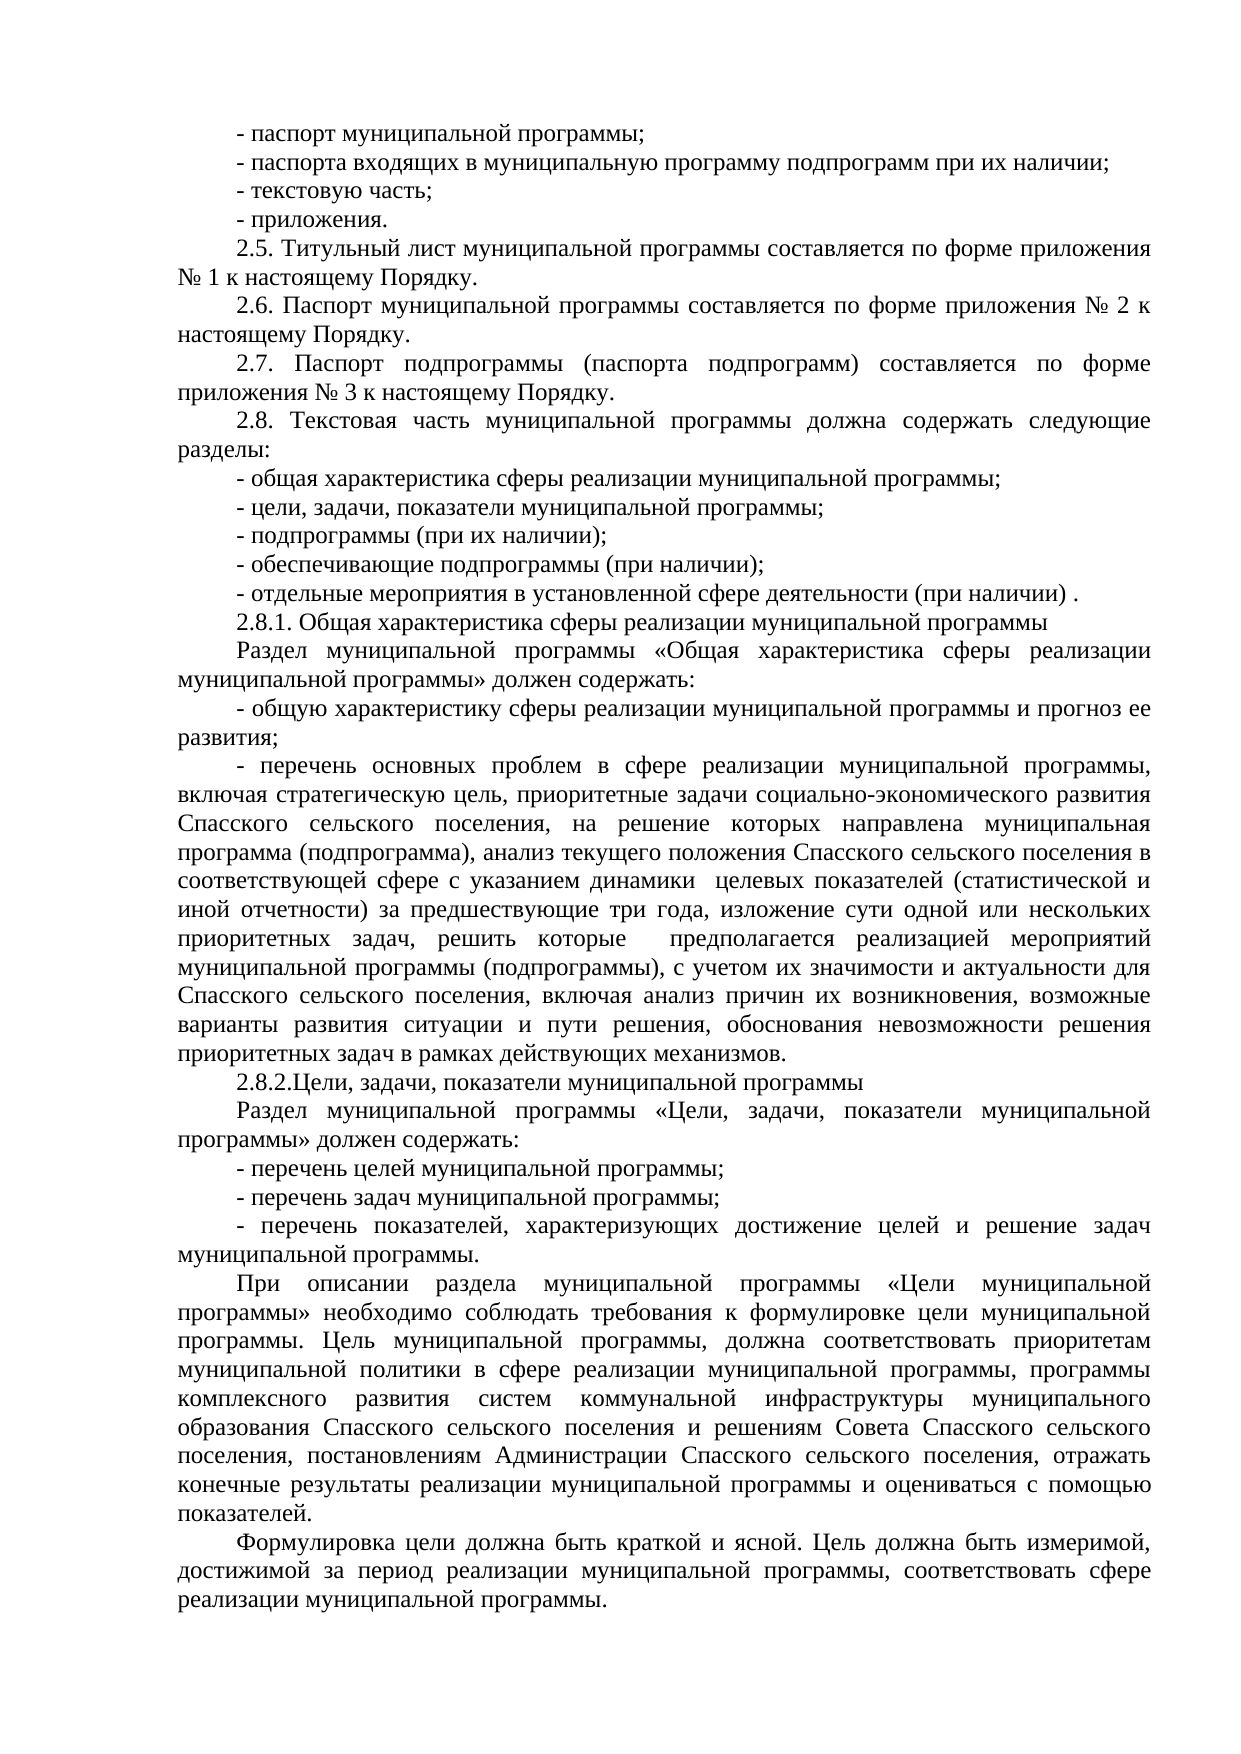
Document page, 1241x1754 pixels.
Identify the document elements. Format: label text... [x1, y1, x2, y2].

text 2.5. Титульный лист муниципальной программы составляется по форме приложения № 1 к настоящему Порядку. [177, 233, 1152, 291]
title Раздел муниципальной программы «Общая характеристика сферы реализации муниципальной программы» должен содержать: [177, 636, 1152, 693]
title - общую характеристику сферы реализации муниципальной программы и прогноз ее развития; [177, 693, 1152, 751]
text - приложения. [177, 204, 1152, 233]
text - перечень целей муниципальной программы; [177, 1153, 1152, 1182]
title - перечень основных проблем в сфере реализации муниципальной программы, включая стратегическую цель, приоритетные задачи социально-экономического развития Спасского сельского поселения, на решение которых направлена муниципальная программа (подпрограмма), анализ текущего положения Спасского сельского поселения в соответствующей сфере с указанием динамики целевых показателей (статистической и иной отчетности) за предшествующие три года, изложение сути одной или нескольких приоритетных задач, решить которые предполагается реализацией мероприятий муниципальной программы (подпрограммы), с учетом их значимости и актуальности для Спасского сельского поселения, включая анализ причин их возникновения, возможные варианты развития ситуации и пути решения, обоснования невозможности решения приоритетных задач в рамках действующих механизмов. [177, 751, 1152, 1067]
text - цели, задачи, показатели муниципальной программы; [177, 492, 1152, 521]
text - отдельные мероприятия в установленной сфере деятельности (при наличии) . [177, 578, 1152, 607]
text 2.8. Текстовая часть муниципальной программы должна содержать следующие разделы: [177, 406, 1152, 463]
text - перечень показателей, характеризующих достижение целей и решение задач муниципальной программы. [177, 1211, 1152, 1268]
text - паспорта входящих в муниципальную программу подпрограмм при их наличии; [177, 147, 1152, 176]
text Формулировка цели должна быть краткой и ясной. Цель должна быть измеримой, достижимой за период реализации муниципальной программы, соответствовать сфере реализации муниципальной программы. [177, 1527, 1152, 1613]
text - паспорт муниципальной программы; [177, 118, 1152, 147]
text - подпрограммы (при их наличии); [177, 521, 1152, 549]
text Раздел муниципальной программы «Цели, задачи, показатели муниципальной программы» должен содержать: [177, 1096, 1152, 1153]
text 2.6. Паспорт муниципальной программы составляется по форме приложения № 2 к настоящему Порядку. [177, 291, 1152, 348]
text 2.8.1. Общая характеристика сферы реализации муниципальной программы [177, 607, 1152, 636]
text - общая характеристика сферы реализации муниципальной программы; [177, 463, 1152, 492]
text 2.7. Паспорт подпрограммы (паспорта подпрограмм) составляется по форме приложения № 3 к настоящему Порядку. [177, 348, 1152, 406]
text При описании раздела муниципальной программы «Цели муниципальной программы» необходимо соблюдать требования к формулировке цели муниципальной программы. Цель муниципальной программы, должна соответствовать приоритетам муниципальной политики в сфере реализации муниципальной программы, программы комплексного развития систем коммунальной инфраструктуры муниципального образования Спасского сельского поселения и решениям Совета Спасского сельского поселения, постановлениям Администрации Спасского сельского поселения, отражать конечные результаты реализации муниципальной программы и оцениваться с помощью показателей. [177, 1268, 1152, 1527]
text - перечень задач муниципальной программы; [177, 1182, 1152, 1211]
text 2.8.2.Цели, задачи, показатели муниципальной программы [177, 1067, 1152, 1096]
text - текстовую часть; [177, 176, 1152, 204]
text - обеспечивающие подпрограммы (при наличии); [177, 549, 1152, 578]
